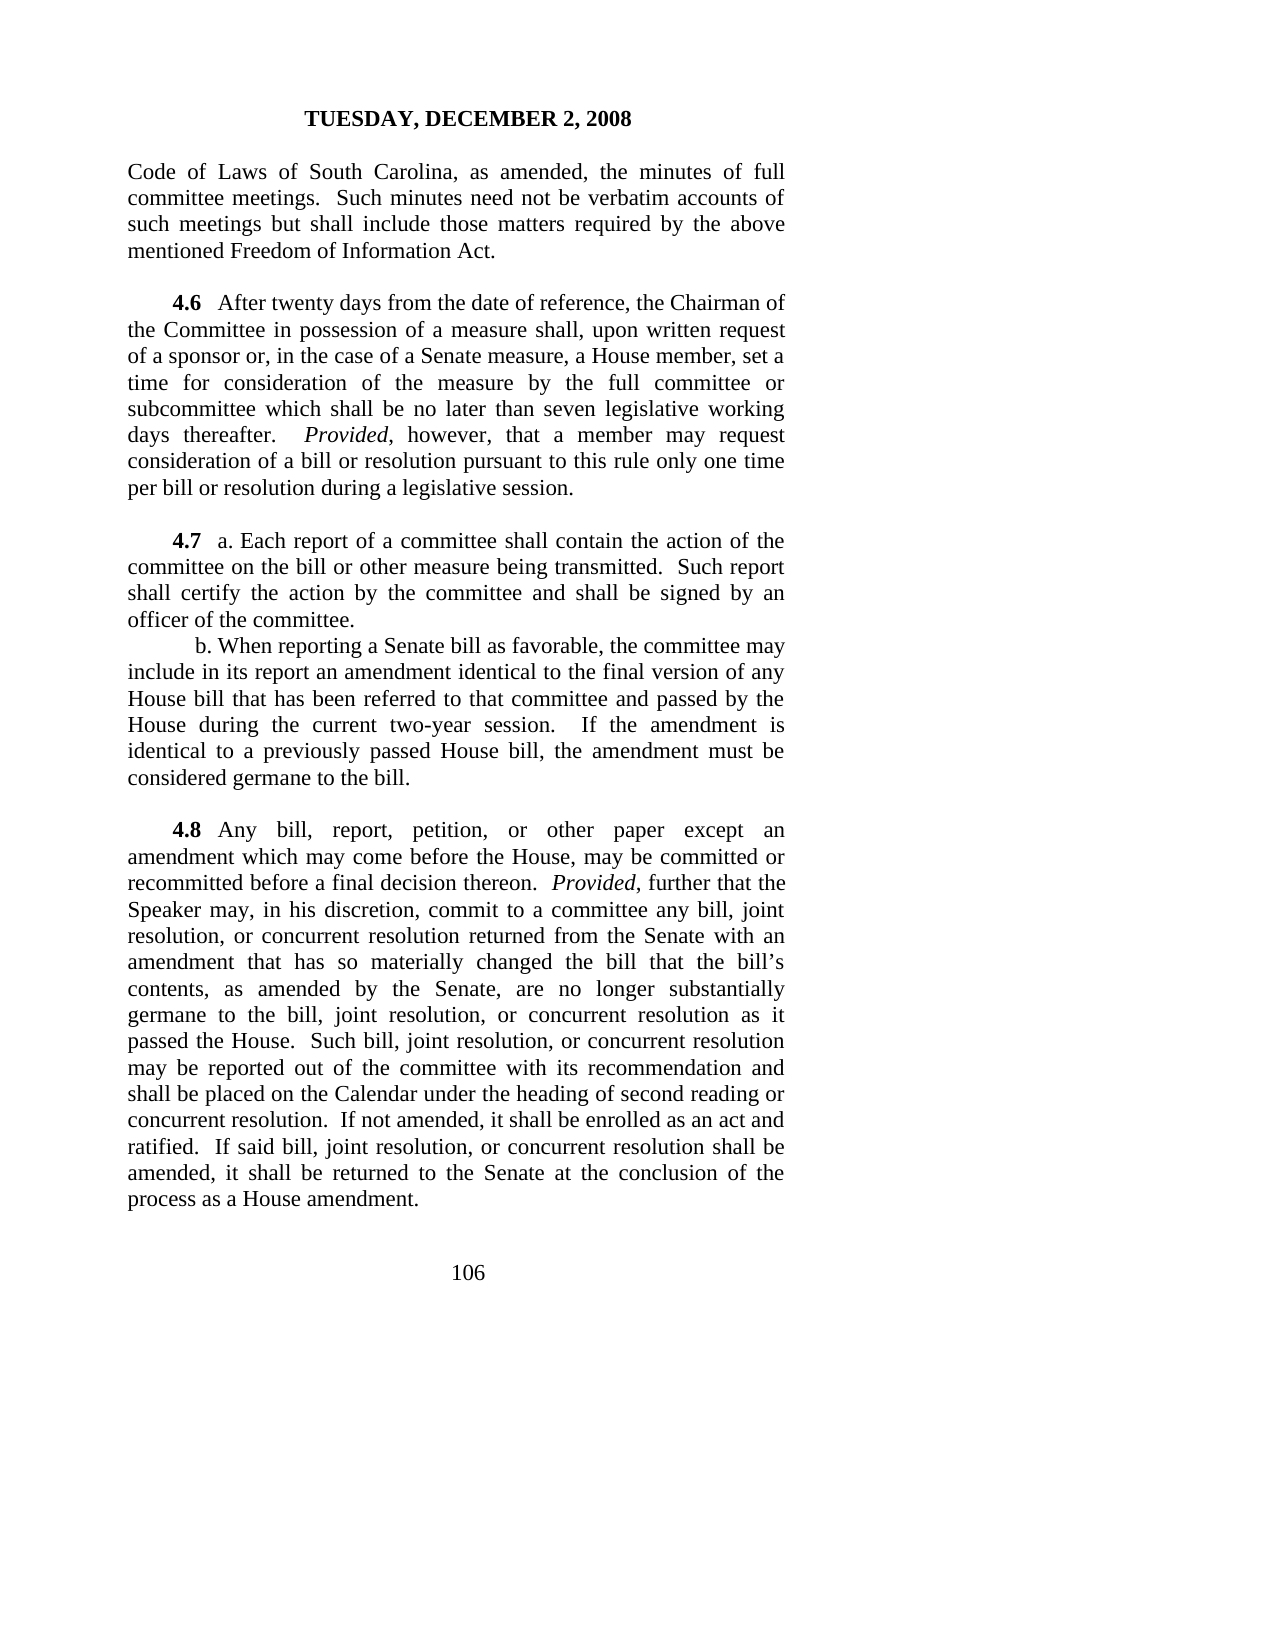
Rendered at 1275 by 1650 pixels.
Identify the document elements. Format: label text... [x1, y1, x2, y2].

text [127, 158, 786, 263]
text 4.8 Any bill, report, petition, or other paper except an amendment which may come before the House, may be committed or recommitted before a final decision thereon. Provided, further that the Speaker may, in his discretion, commit to a committee any bill, joint resolution, or concurrent resolution returned from the Senate with an amendment that has so materially changed the bill that the bill’s contents, as amended by the Senate, are no longer substantially germane to the bill, joint resolution, or concurrent resolution as it passed the House. Such bill, joint resolution, or concurrent resolution may be reported out of the committee with its recommendation and shall be placed on the Calendar under the heading of second reading or concurrent resolution. If not amended, it shall be enrolled as an act and ratified. If said bill, joint resolution, or concurrent resolution shall be amended, it shall be returned to the Senate at the conclusion of the process as a House amendment. [127, 817, 786, 1212]
text 4.7 a. Each report of a committee shall contain the action of the committee on the bill or other measure being transmitted. Such report shall certify the action by the committee and shall be signed by an officer of the committee. [127, 527, 786, 632]
text b. When reporting a Senate bill as favorable, the committee may include in its report an amendment identical to the final version of any House bill that has been referred to that committee and passed by the House during the current two-year session. If the amendment is identical to a previously passed House bill, the amendment must be considered germane to the bill. [127, 632, 786, 790]
text 4.6 After twenty days from the date of reference, the Chairman of the Committee in possession of a measure shall, upon written request of a sponsor or, in the case of a Senate measure, a House member, set a time for consideration of the measure by the full committee or subcommittee which shall be no later than seven legislative working days thereafter. Provided, however, that a member may request consideration of a bill or resolution pursuant to this rule only one time per bill or resolution during a legislative session. [127, 289, 786, 500]
